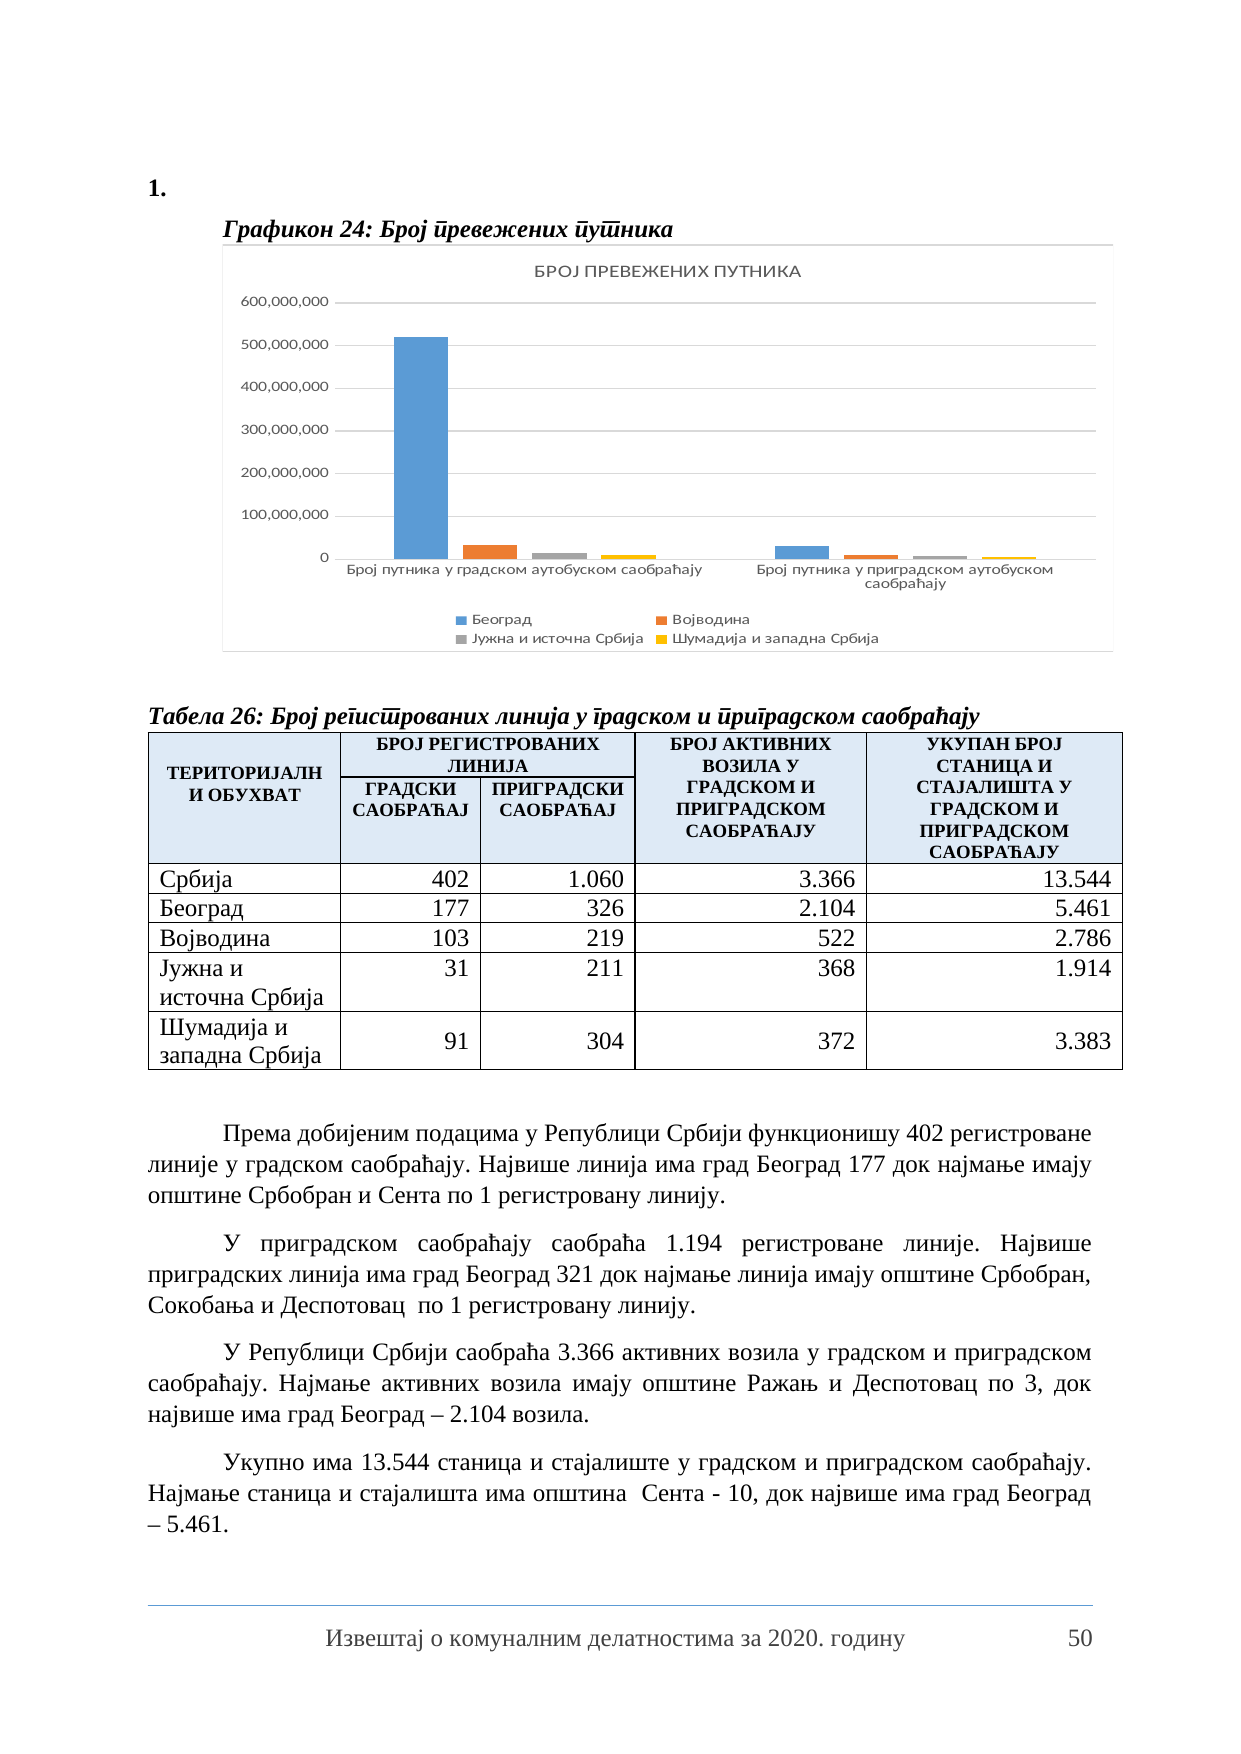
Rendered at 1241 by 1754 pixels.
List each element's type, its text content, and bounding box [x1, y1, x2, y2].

table_cell 1.914 [867, 953, 1122, 1011]
text Табела 26: Број регистрованих линија у градском и приградском саобраћају [148, 701, 1093, 730]
table_cell 368 [636, 953, 866, 1011]
table_cell 3.366 [636, 864, 866, 892]
table_cell 13.544 [867, 864, 1122, 892]
table_cell 522 [636, 923, 866, 952]
table_cell 211 [481, 953, 634, 1011]
table_header ТЕРИТОРИЈАЛНИ ОБУХВАТ [149, 733, 340, 863]
table_cell Војводина [149, 923, 340, 952]
table_cell 2.786 [867, 923, 1122, 952]
table_cell 372 [636, 1012, 866, 1069]
text У Републици Србији саобраћа 3.366 активних возила у градском и приградском саобраћају. Најмање активних возила имају општине Ражањ и Деспотовац по 3, док највише има град Београд – 2.104 возила. [148, 1337, 1093, 1428]
table_cell 1.060 [481, 864, 634, 892]
table_cell 3.383 [867, 1012, 1122, 1069]
table_cell 2.104 [636, 894, 866, 922]
table_cell 91 [341, 1012, 480, 1069]
table_cell 326 [481, 894, 634, 922]
table_cell Београд [149, 894, 340, 922]
text У приградском саобраћају саобраћа 1.194 регистроване линије. Највише приградских линија има град Београд 321 док најмање линија имају општине Србобран, Сокобања и Деспотовац по 1 регистровану линију. [148, 1228, 1093, 1318]
table_cell Србија [149, 864, 340, 892]
table_cell 177 [341, 894, 480, 922]
text Графикон 24: Број превежених путника [148, 214, 1093, 243]
table_cell ГРАДСКИ САОБРАЋАЈ [341, 778, 480, 863]
table_cell Јужна и источна Србија [149, 953, 340, 1011]
table_cell 304 [481, 1012, 634, 1069]
table_header БРОЈ АКТИВНИХ ВОЗИЛА У ГРАДСКОМ И ПРИГРАДСКОМ САОБРАЋАЈУ [636, 733, 866, 863]
table_header УКУПАН БРОЈ СТАНИЦА И СТАЈАЛИШТА У ГРАДСКОМ И ПРИГРАДСКОМ САОБРАЋАЈУ [867, 733, 1122, 863]
table_cell 402 [341, 864, 480, 892]
table_header БРОЈ РЕГИСТРОВАНИХ ЛИНИЈА [341, 733, 634, 776]
table_cell 31 [341, 953, 480, 1011]
text Укупно има 13.544 станица и стајалиште у градском и приградском саобраћају. Најмање станица и стајалишта има општина Сента - 10, док највише има град Београд – 5.461. [148, 1447, 1093, 1538]
table_cell Шумадија и западна Србија [149, 1012, 340, 1069]
table_cell ПРИГРАДСКИ САОБРАЋАЈ [481, 778, 634, 863]
table_cell 103 [341, 923, 480, 952]
table_cell 219 [481, 923, 634, 952]
table_cell 5.461 [867, 894, 1122, 922]
text Према добијеним подацима у Републици Србији функционишу 402 регистроване линије у градском саобраћају. Највише линија има град Београд 177 док најмање имају општине Србобран и Сента по 1 регистровану линију. [148, 1118, 1093, 1209]
